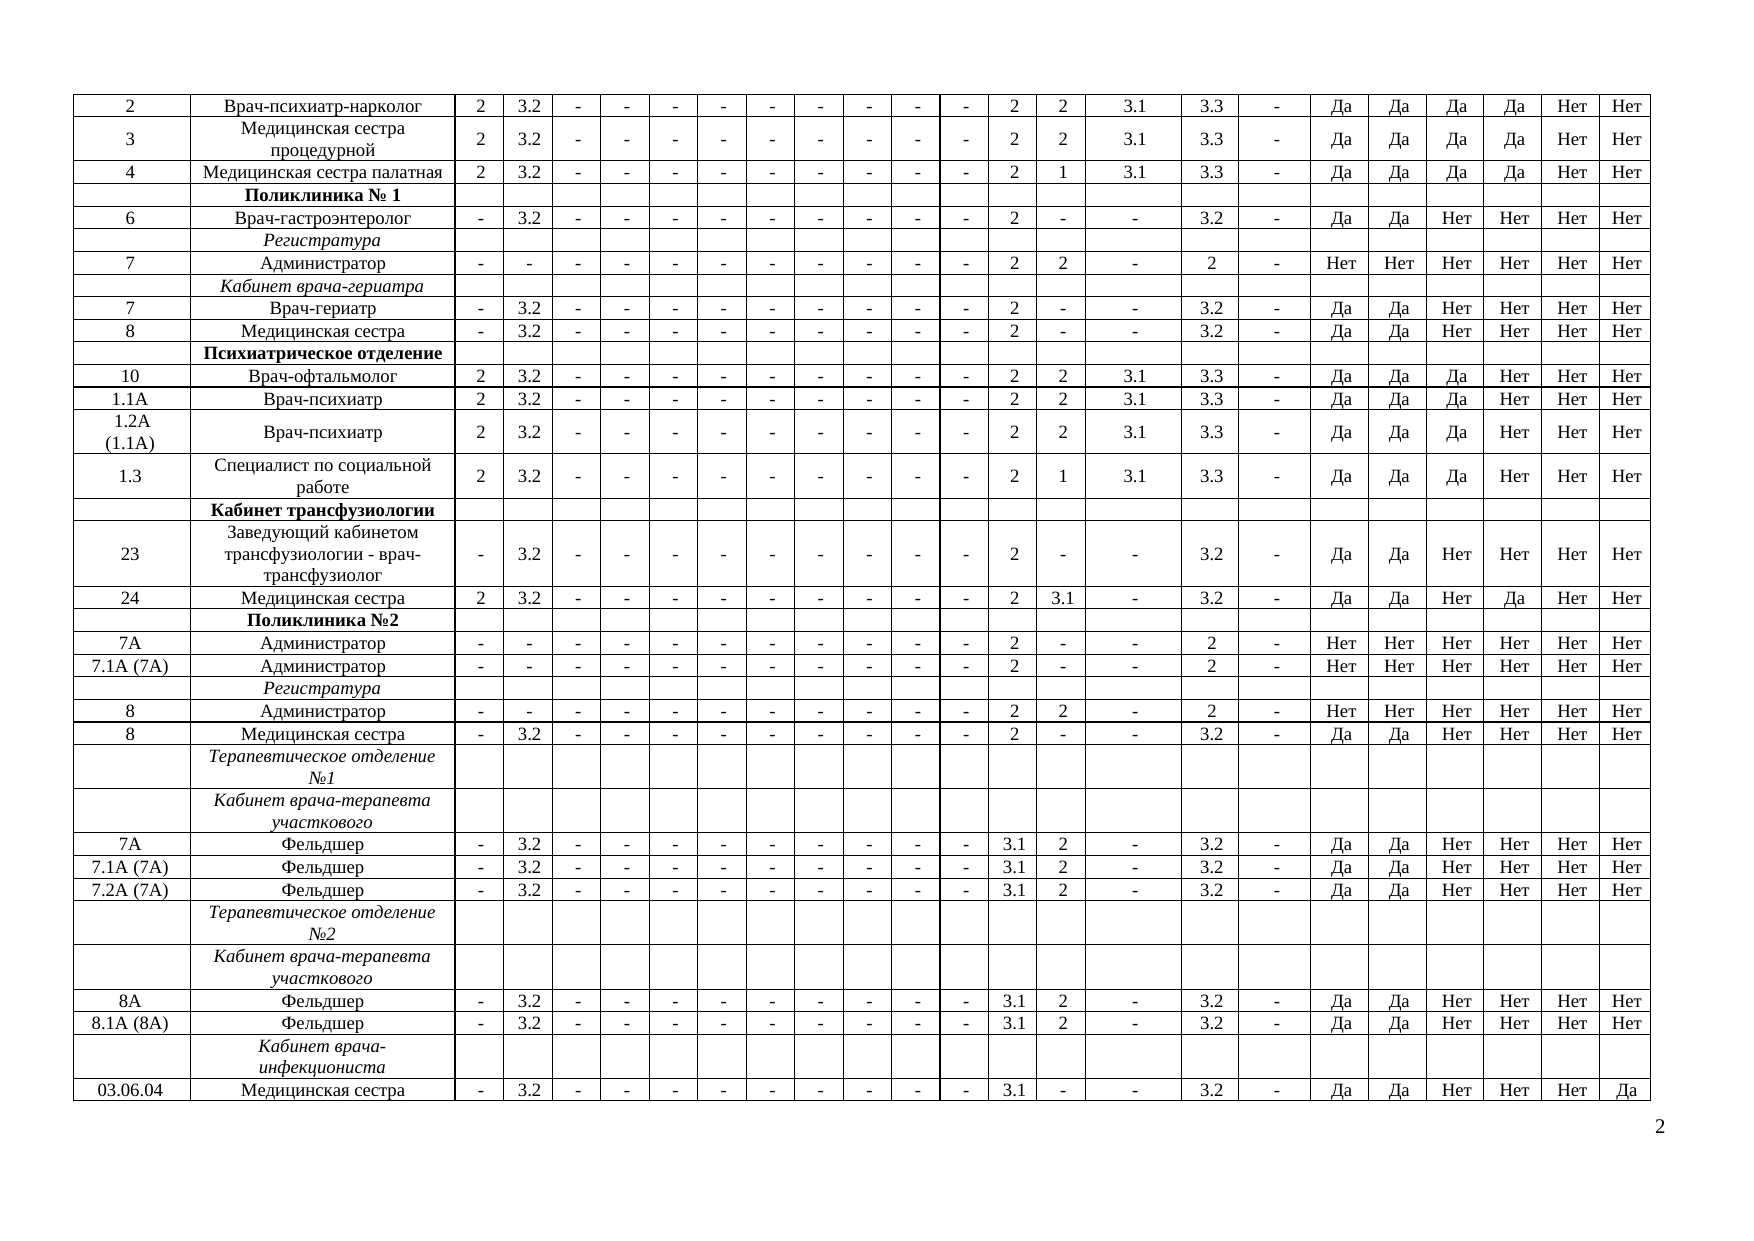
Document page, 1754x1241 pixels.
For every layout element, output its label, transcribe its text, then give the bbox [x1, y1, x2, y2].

table_cell 7.2А (7А) [74, 879, 190, 900]
table_cell Да [1369, 856, 1426, 877]
table_cell - [844, 1079, 891, 1100]
table_cell Фельдшер [191, 1012, 454, 1034]
table_cell 2 [989, 655, 1036, 676]
table_cell 3.2 [1182, 723, 1238, 744]
table_cell - [553, 95, 600, 116]
table_cell Нет [1542, 587, 1599, 608]
table_cell 2 [1037, 410, 1085, 453]
table_cell - [795, 700, 843, 721]
table_cell - [941, 521, 988, 586]
table_cell - [747, 365, 794, 386]
table_cell Нет [1542, 388, 1599, 409]
table_cell - [892, 117, 939, 160]
table_cell - [601, 388, 649, 409]
table_cell - [601, 320, 649, 341]
table_cell 2 [989, 207, 1036, 228]
table_cell [989, 275, 1036, 296]
table_cell [1484, 184, 1541, 206]
table_cell - [747, 990, 794, 1011]
table_cell - [941, 365, 988, 386]
table_cell Нет [1484, 521, 1541, 586]
table_cell - [553, 521, 600, 586]
table_cell Поликлиника № 1 [191, 184, 454, 206]
table_cell [1369, 609, 1426, 631]
table_cell - [698, 252, 746, 273]
table_cell [1542, 275, 1599, 296]
table_cell - [795, 388, 843, 409]
table_cell [892, 229, 939, 251]
table_cell - [844, 117, 891, 160]
table_cell - [747, 252, 794, 273]
table_cell - [698, 320, 746, 341]
table_cell [1484, 499, 1541, 520]
table_cell Поликлиника №2 [191, 609, 454, 631]
table_cell 3.1 [1086, 365, 1181, 386]
table_cell Врач-психиатр-нарколог [191, 95, 454, 116]
table_cell - [650, 410, 697, 453]
table_cell [1239, 342, 1310, 364]
table_cell [1086, 789, 1181, 832]
table_cell - [1086, 1012, 1181, 1034]
table_cell - [795, 723, 843, 744]
table_cell [989, 901, 1036, 944]
table_cell Да [1369, 833, 1426, 855]
table_cell [1037, 789, 1085, 832]
table_cell [989, 499, 1036, 520]
table_cell [1086, 499, 1181, 520]
table_cell Нет [1484, 388, 1541, 409]
table_cell [74, 609, 190, 631]
table_cell [892, 745, 939, 788]
table_cell Нет [1542, 723, 1599, 744]
table_cell - [1239, 655, 1310, 676]
table_cell - [795, 833, 843, 855]
table_cell [892, 342, 939, 364]
table_cell Нет [1484, 655, 1541, 676]
table_cell - [747, 723, 794, 744]
table_cell - [844, 700, 891, 721]
table_cell 3.2 [1182, 856, 1238, 877]
table_cell Нет [1600, 297, 1650, 319]
table_cell 2 [989, 388, 1036, 409]
table_cell [1484, 342, 1541, 364]
table_cell [747, 1035, 794, 1078]
table_cell [504, 789, 552, 832]
table_cell [698, 499, 746, 520]
table_cell - [601, 454, 649, 497]
table_cell [795, 789, 843, 832]
table_cell - [941, 207, 988, 228]
table_cell [504, 275, 552, 296]
table_cell 3.2 [504, 879, 552, 900]
table_cell Фельдшер [191, 833, 454, 855]
table_cell Да [1369, 207, 1426, 228]
table_cell Нет [1600, 723, 1650, 744]
table_cell 03.06.04 [74, 1079, 190, 1100]
table_cell - [892, 95, 939, 116]
table_cell - [1086, 521, 1181, 586]
table_cell Нет [1484, 632, 1541, 653]
table_cell - [1239, 632, 1310, 653]
table_cell [1369, 184, 1426, 206]
table_cell - [795, 1012, 843, 1034]
table_cell - [1037, 521, 1085, 586]
table_cell - [1037, 320, 1085, 341]
table_cell Медицинская сестра [191, 320, 454, 341]
table_cell - [1239, 365, 1310, 386]
table_cell Фельдшер [191, 990, 454, 1011]
table_cell [553, 789, 600, 832]
table_cell - [650, 95, 697, 116]
table_cell - [650, 365, 697, 386]
table_cell - [650, 320, 697, 341]
table_cell 2 [989, 161, 1036, 183]
table_cell 2 [456, 454, 503, 497]
table_cell [1600, 275, 1650, 296]
table_cell [74, 499, 190, 520]
table_cell 3.2 [504, 1079, 552, 1100]
table_cell - [601, 587, 649, 608]
table_cell - [747, 207, 794, 228]
table_cell [456, 745, 503, 788]
table_cell - [504, 632, 552, 653]
table_cell - [795, 297, 843, 319]
table_cell - [1239, 1079, 1310, 1100]
table_cell [1239, 184, 1310, 206]
table_cell Нет [1484, 700, 1541, 721]
table_cell - [747, 117, 794, 160]
table_cell [1086, 184, 1181, 206]
table_cell [1311, 1035, 1368, 1078]
table_cell - [698, 207, 746, 228]
table_cell [989, 745, 1036, 788]
table_cell [504, 499, 552, 520]
table_cell - [553, 587, 600, 608]
table_cell - [747, 320, 794, 341]
table_cell - [1239, 990, 1310, 1011]
table_cell 3.2 [1182, 1012, 1238, 1034]
table_cell - [1239, 207, 1310, 228]
table_cell - [650, 655, 697, 676]
table_cell [1182, 1035, 1238, 1078]
table_cell [504, 945, 552, 988]
table_cell 2 [989, 117, 1036, 160]
table_cell [941, 901, 988, 944]
table_cell - [698, 1012, 746, 1034]
table_cell 3.2 [1182, 879, 1238, 900]
table_cell [989, 1035, 1036, 1078]
table_cell 3.1 [1037, 587, 1085, 608]
table_cell [844, 275, 891, 296]
table_cell - [650, 587, 697, 608]
table_cell Да [1369, 723, 1426, 744]
table_cell [1427, 184, 1483, 206]
table_cell Нет [1427, 655, 1483, 676]
table_cell - [456, 1012, 503, 1034]
table_cell Да [1311, 856, 1368, 877]
table_cell - [795, 856, 843, 877]
table_cell [553, 275, 600, 296]
table_cell [844, 499, 891, 520]
table_cell Да [1311, 320, 1368, 341]
table_cell - [795, 879, 843, 900]
table_cell 8 [74, 723, 190, 744]
table_cell - [601, 700, 649, 721]
table_cell Нет [1311, 655, 1368, 676]
table_cell Нет [1542, 252, 1599, 273]
table_cell - [601, 161, 649, 183]
table_cell 3.3 [1182, 95, 1238, 116]
table_cell - [844, 320, 891, 341]
table_cell - [795, 655, 843, 676]
table_cell - [698, 587, 746, 608]
table_cell - [844, 632, 891, 653]
table_cell - [1239, 297, 1310, 319]
table_cell [1484, 745, 1541, 788]
table_cell [1427, 275, 1483, 296]
table_cell [1311, 745, 1368, 788]
table_cell [1484, 677, 1541, 699]
table_cell - [456, 320, 503, 341]
table_cell 3.2 [504, 207, 552, 228]
table_cell 3.1 [1086, 161, 1181, 183]
table_cell [1086, 1035, 1181, 1078]
table_cell Администратор [191, 252, 454, 273]
table_cell - [698, 365, 746, 386]
table_cell - [795, 410, 843, 453]
table_cell - [892, 833, 939, 855]
table_cell - [553, 365, 600, 386]
table_cell [844, 677, 891, 699]
table_cell - [553, 700, 600, 721]
table_cell - [892, 879, 939, 900]
table_cell [795, 342, 843, 364]
table_cell - [698, 95, 746, 116]
table_cell - [844, 655, 891, 676]
table_cell [1600, 499, 1650, 520]
table_cell Да [1311, 990, 1368, 1011]
table_cell - [747, 297, 794, 319]
table_cell - [795, 587, 843, 608]
table_cell - [650, 252, 697, 273]
table_cell [1369, 275, 1426, 296]
table_cell 1.2А (1.1А) [74, 410, 190, 453]
table_cell [1182, 789, 1238, 832]
table_cell Нет [1542, 1012, 1599, 1034]
table_cell - [650, 879, 697, 900]
table_cell [698, 229, 746, 251]
table_cell Нет [1427, 297, 1483, 319]
table_cell - [941, 454, 988, 497]
table_cell - [844, 365, 891, 386]
table_cell - [941, 252, 988, 273]
table_cell - [795, 95, 843, 116]
table_cell - [698, 297, 746, 319]
table_cell [601, 229, 649, 251]
table_cell Нет [1542, 410, 1599, 453]
table_cell [74, 342, 190, 364]
table_cell 3.1 [989, 990, 1036, 1011]
table_cell 3.3 [1182, 365, 1238, 386]
table_cell [1239, 609, 1310, 631]
table_cell 2 [1037, 833, 1085, 855]
table_cell Нет [1542, 1079, 1599, 1100]
table_cell [698, 1035, 746, 1078]
table_cell [941, 499, 988, 520]
table_cell [1086, 229, 1181, 251]
table_cell - [1239, 700, 1310, 721]
table_cell [1600, 342, 1650, 364]
table_cell - [601, 990, 649, 1011]
table_cell - [747, 454, 794, 497]
table_cell 3.1 [1086, 454, 1181, 497]
table_cell 8.1А (8А) [74, 1012, 190, 1034]
table_cell - [698, 161, 746, 183]
table_cell - [650, 297, 697, 319]
table_cell - [698, 1079, 746, 1100]
table_cell 3.2 [504, 320, 552, 341]
table_cell - [747, 1012, 794, 1034]
table_cell [844, 342, 891, 364]
table_cell Нет [1427, 833, 1483, 855]
table_cell [1239, 945, 1310, 988]
table_cell - [844, 410, 891, 453]
table_cell [456, 499, 503, 520]
table_cell Нет [1542, 117, 1599, 160]
table_cell [892, 677, 939, 699]
table_cell 2 [1037, 117, 1085, 160]
table_cell [553, 745, 600, 788]
table_cell [504, 1035, 552, 1078]
table_cell 3.2 [504, 297, 552, 319]
table_cell - [650, 161, 697, 183]
table_cell - [747, 95, 794, 116]
table_cell [1182, 677, 1238, 699]
table_cell [1311, 275, 1368, 296]
table_cell - [941, 856, 988, 877]
table_cell [1542, 229, 1599, 251]
table_cell 2 [989, 587, 1036, 608]
table_cell 8А [74, 990, 190, 1011]
table_cell Да [1427, 161, 1483, 183]
table_cell - [553, 207, 600, 228]
table_cell - [941, 1079, 988, 1100]
table_cell - [553, 117, 600, 160]
table_cell [650, 1035, 697, 1078]
table_cell Да [1311, 521, 1368, 586]
table_cell [844, 745, 891, 788]
table_cell - [795, 252, 843, 273]
table_cell 3.2 [504, 388, 552, 409]
table_cell [1182, 275, 1238, 296]
table_cell Специалист по социальной работе [191, 454, 454, 497]
table_cell [504, 184, 552, 206]
table_cell [1542, 945, 1599, 988]
table_cell - [941, 655, 988, 676]
table_cell [456, 342, 503, 364]
table_cell 3.2 [504, 1012, 552, 1034]
table_cell [1484, 1035, 1541, 1078]
table_cell Нет [1484, 320, 1541, 341]
table_cell [795, 184, 843, 206]
table_cell - [601, 723, 649, 744]
table_cell [698, 609, 746, 631]
table_cell [1086, 677, 1181, 699]
table_cell - [892, 521, 939, 586]
table_cell [1239, 745, 1310, 788]
table_cell 2 [1037, 388, 1085, 409]
table_cell 3.2 [504, 117, 552, 160]
table_cell - [1239, 833, 1310, 855]
table_cell - [504, 655, 552, 676]
table_cell - [553, 410, 600, 453]
table_cell - [698, 700, 746, 721]
table_cell - [553, 1079, 600, 1100]
table_cell Да [1369, 161, 1426, 183]
table_cell [747, 677, 794, 699]
table_cell 1 [1037, 454, 1085, 497]
table_cell [698, 184, 746, 206]
table_cell - [553, 1012, 600, 1034]
table_cell Да [1311, 1012, 1368, 1034]
table_cell Администратор [191, 655, 454, 676]
table_cell Нет [1542, 95, 1599, 116]
table_cell [844, 789, 891, 832]
table_cell [553, 184, 600, 206]
table_cell [698, 677, 746, 699]
table_cell - [941, 117, 988, 160]
table_cell [844, 1035, 891, 1078]
table_cell 3.3 [1182, 388, 1238, 409]
table_cell Нет [1427, 879, 1483, 900]
table_cell [795, 609, 843, 631]
table_cell Да [1311, 833, 1368, 855]
table_cell - [747, 410, 794, 453]
table_cell [1484, 229, 1541, 251]
table_cell [1542, 745, 1599, 788]
table_cell - [601, 95, 649, 116]
table_cell [74, 901, 190, 944]
table_cell Нет [1484, 410, 1541, 453]
table_cell Нет [1600, 388, 1650, 409]
table_cell Нет [1484, 207, 1541, 228]
table_cell [747, 184, 794, 206]
table_cell - [941, 587, 988, 608]
table_cell [1239, 229, 1310, 251]
table_cell - [1086, 655, 1181, 676]
table_cell [1182, 945, 1238, 988]
table_cell [941, 677, 988, 699]
table_cell - [1239, 320, 1310, 341]
table_cell [892, 275, 939, 296]
table_cell Да [1311, 161, 1368, 183]
table_cell [795, 901, 843, 944]
table_cell Нет [1600, 655, 1650, 676]
table_cell 2 [989, 252, 1036, 273]
table_cell Нет [1484, 990, 1541, 1011]
table_cell [1086, 609, 1181, 631]
table_cell - [601, 297, 649, 319]
table_cell - [1239, 388, 1310, 409]
table_cell - [553, 252, 600, 273]
table_cell Нет [1484, 1012, 1541, 1034]
table_cell Нет [1427, 521, 1483, 586]
table_cell 2 [1182, 655, 1238, 676]
table_cell - [1086, 990, 1181, 1011]
table_cell Нет [1484, 365, 1541, 386]
table_cell [1311, 677, 1368, 699]
table_cell Врач-офтальмолог [191, 365, 454, 386]
table_cell 3.1 [989, 1079, 1036, 1100]
table_cell Администратор [191, 700, 454, 721]
table_cell 4 [74, 161, 190, 183]
table_cell [553, 901, 600, 944]
table_cell 7А [74, 833, 190, 855]
table_cell - [1239, 1012, 1310, 1034]
table_cell [74, 745, 190, 788]
table_cell [504, 677, 552, 699]
table_cell - [650, 207, 697, 228]
table_cell - [941, 833, 988, 855]
table_cell [1542, 1035, 1599, 1078]
table_cell [1369, 499, 1426, 520]
table_cell - [892, 161, 939, 183]
table_cell 2 [989, 95, 1036, 116]
table_cell - [456, 700, 503, 721]
table_cell [650, 342, 697, 364]
table_cell 3.1 [1086, 95, 1181, 116]
table_cell [650, 184, 697, 206]
table_cell - [747, 521, 794, 586]
table_cell - [1086, 856, 1181, 877]
table_cell Нет [1427, 1079, 1483, 1100]
table_cell Нет [1542, 161, 1599, 183]
table_cell - [1086, 297, 1181, 319]
table_cell - [553, 454, 600, 497]
table_cell Нет [1427, 1012, 1483, 1034]
table_cell 2 [989, 632, 1036, 653]
table_cell [1182, 745, 1238, 788]
table_cell 3.2 [1182, 207, 1238, 228]
table_cell - [601, 117, 649, 160]
table_cell 2 [1037, 879, 1085, 900]
table_cell Нет [1427, 990, 1483, 1011]
table_cell [1427, 789, 1483, 832]
table_cell [650, 229, 697, 251]
table_cell - [601, 632, 649, 653]
table_cell [1311, 184, 1368, 206]
table_cell - [795, 632, 843, 653]
table_cell Нет [1369, 252, 1426, 273]
table_cell Да [1427, 95, 1483, 116]
table_cell - [456, 1079, 503, 1100]
table_cell [1600, 945, 1650, 988]
table_cell - [601, 521, 649, 586]
table_cell Нет [1600, 587, 1650, 608]
table_cell - [1086, 879, 1181, 900]
table_cell - [892, 990, 939, 1011]
table_cell 3.2 [1182, 320, 1238, 341]
table_cell [1484, 275, 1541, 296]
table_cell [601, 342, 649, 364]
table_cell - [795, 990, 843, 1011]
table_cell [698, 789, 746, 832]
table_cell - [456, 723, 503, 744]
table_cell [747, 275, 794, 296]
table_cell - [747, 833, 794, 855]
table_cell [456, 677, 503, 699]
table_cell Нет [1484, 252, 1541, 273]
table_cell [795, 945, 843, 988]
table_cell Нет [1427, 252, 1483, 273]
table_cell [747, 229, 794, 251]
table_cell [747, 901, 794, 944]
table_cell - [1086, 1079, 1181, 1100]
table_cell [601, 1035, 649, 1078]
table_cell [1182, 499, 1238, 520]
table_cell [1542, 184, 1599, 206]
table_cell - [1086, 833, 1181, 855]
table_cell [698, 745, 746, 788]
table_cell - [456, 297, 503, 319]
table_cell [1037, 184, 1085, 206]
table_cell Да [1311, 1079, 1368, 1100]
table_cell [74, 1035, 190, 1078]
table_cell [553, 609, 600, 631]
table_cell [1311, 229, 1368, 251]
table_cell Кабинет врача-терапевта участкового [191, 789, 454, 832]
table_cell [1182, 609, 1238, 631]
table_cell - [795, 454, 843, 497]
table_cell 2 [456, 117, 503, 160]
table_cell [1311, 945, 1368, 988]
table_cell [553, 499, 600, 520]
table_cell Да [1369, 297, 1426, 319]
table_cell Нет [1427, 207, 1483, 228]
table_cell [1369, 342, 1426, 364]
table_cell - [553, 655, 600, 676]
table_cell 2 [989, 454, 1036, 497]
table_cell [456, 901, 503, 944]
table_cell - [892, 454, 939, 497]
table_cell [504, 901, 552, 944]
table_cell Нет [1600, 320, 1650, 341]
table_cell - [1037, 207, 1085, 228]
table_cell Да [1311, 117, 1368, 160]
table_cell - [941, 95, 988, 116]
table_cell - [456, 990, 503, 1011]
table_cell [844, 945, 891, 988]
table_cell 3.2 [504, 833, 552, 855]
table_cell Кабинет трансфузиологии [191, 499, 454, 520]
table_cell Нет [1542, 879, 1599, 900]
table_cell 3.2 [1182, 297, 1238, 319]
table_cell 8 [74, 320, 190, 341]
table_cell - [456, 655, 503, 676]
table_cell [601, 275, 649, 296]
table_cell 3.3 [1182, 410, 1238, 453]
table_cell [650, 789, 697, 832]
table_cell - [941, 410, 988, 453]
table_cell [1542, 342, 1599, 364]
table_cell Нет [1542, 833, 1599, 855]
table_cell [747, 609, 794, 631]
table_cell [892, 945, 939, 988]
table_cell 3.2 [504, 587, 552, 608]
table_cell [1542, 901, 1599, 944]
table_cell [989, 184, 1036, 206]
table_cell [1600, 1035, 1650, 1078]
table_cell - [698, 388, 746, 409]
table_cell [1427, 342, 1483, 364]
table_cell 2 [989, 723, 1036, 744]
table_cell [795, 677, 843, 699]
table_cell - [698, 879, 746, 900]
table_cell - [1239, 856, 1310, 877]
table_cell - [456, 856, 503, 877]
table_cell - [601, 252, 649, 273]
table_cell Медицинская сестра [191, 1079, 454, 1100]
table_cell - [844, 161, 891, 183]
table_cell [1542, 677, 1599, 699]
table_cell [504, 229, 552, 251]
table_cell - [698, 454, 746, 497]
table_cell Нет [1427, 587, 1483, 608]
table_cell 2 [456, 365, 503, 386]
table_cell - [795, 207, 843, 228]
table_cell Нет [1484, 1079, 1541, 1100]
table_cell Нет [1600, 410, 1650, 453]
table_cell Да [1600, 1079, 1650, 1100]
table_cell [1484, 945, 1541, 988]
table_cell 3.2 [504, 723, 552, 744]
table_cell Врач-гериатр [191, 297, 454, 319]
table_cell [698, 275, 746, 296]
table_cell [1600, 609, 1650, 631]
table_cell Да [1311, 410, 1368, 453]
table_cell - [747, 161, 794, 183]
table_cell 2 [1182, 700, 1238, 721]
table_cell Да [1311, 454, 1368, 497]
table_cell - [553, 161, 600, 183]
table_cell 7 [74, 297, 190, 319]
table_cell Да [1427, 454, 1483, 497]
table_cell - [892, 1079, 939, 1100]
table_cell Нет [1542, 454, 1599, 497]
table_cell [989, 229, 1036, 251]
table_cell [650, 275, 697, 296]
table_cell - [795, 161, 843, 183]
table_cell - [795, 521, 843, 586]
table_cell Регистратура [191, 677, 454, 699]
table_cell 3.3 [1182, 117, 1238, 160]
table_cell Да [1311, 587, 1368, 608]
table_cell 2 [1037, 856, 1085, 877]
table_cell [1182, 342, 1238, 364]
table_cell [1239, 901, 1310, 944]
table_cell - [698, 856, 746, 877]
table_cell - [892, 700, 939, 721]
table_cell - [941, 320, 988, 341]
table_cell [1239, 1035, 1310, 1078]
table_cell [989, 789, 1036, 832]
table_cell - [456, 833, 503, 855]
table_cell [1427, 745, 1483, 788]
table_cell - [747, 388, 794, 409]
table_cell Психиатрическое отделение [191, 342, 454, 364]
table_cell Кабинет врача-терапевта участкового [191, 945, 454, 988]
table_cell 3.2 [1182, 833, 1238, 855]
table_cell - [650, 833, 697, 855]
table_cell - [1239, 879, 1310, 900]
table_cell - [650, 723, 697, 744]
table_cell - [1037, 723, 1085, 744]
table_cell - [698, 990, 746, 1011]
table_cell - [504, 700, 552, 721]
table_cell [941, 275, 988, 296]
table_cell Нет [1311, 252, 1368, 273]
table_cell 2 [456, 587, 503, 608]
table_cell Да [1369, 365, 1426, 386]
table_cell Терапевтическое отделение №1 [191, 745, 454, 788]
table_cell - [601, 1012, 649, 1034]
table_cell 2 [456, 410, 503, 453]
table_cell Нет [1542, 700, 1599, 721]
table_cell - [844, 207, 891, 228]
table_cell - [892, 207, 939, 228]
table_cell [1542, 789, 1599, 832]
table_cell 2 [989, 700, 1036, 721]
table_cell Нет [1600, 454, 1650, 497]
table_cell 3.3 [1182, 161, 1238, 183]
table_cell [1182, 229, 1238, 251]
table_cell - [698, 521, 746, 586]
table_cell [1086, 342, 1181, 364]
table_cell Нет [1369, 655, 1426, 676]
table_cell - [698, 632, 746, 653]
table_cell Да [1369, 587, 1426, 608]
table_cell 2 [456, 95, 503, 116]
table_cell - [456, 879, 503, 900]
table_cell [650, 677, 697, 699]
table_cell Нет [1311, 632, 1368, 653]
table_cell Да [1311, 95, 1368, 116]
table_cell 2 [456, 161, 503, 183]
table_cell Терапевтическое отделение №2 [191, 901, 454, 944]
table_cell Да [1427, 388, 1483, 409]
table_cell - [650, 454, 697, 497]
table_cell - [892, 1012, 939, 1034]
table_cell [1369, 945, 1426, 988]
table_cell [1427, 229, 1483, 251]
table_cell [1311, 499, 1368, 520]
table_cell - [747, 655, 794, 676]
table_cell - [844, 990, 891, 1011]
table_cell - [553, 990, 600, 1011]
table_cell Врач-психиатр [191, 388, 454, 409]
table_cell [747, 745, 794, 788]
table_cell - [650, 632, 697, 653]
table_cell 23 [74, 521, 190, 586]
table_cell [747, 789, 794, 832]
table_cell [504, 609, 552, 631]
table_cell 3 [74, 117, 190, 160]
table_cell - [795, 117, 843, 160]
table_cell [1484, 901, 1541, 944]
table_cell Нет [1427, 700, 1483, 721]
table_cell - [698, 833, 746, 855]
table_cell [601, 745, 649, 788]
table_cell [989, 677, 1036, 699]
table_cell Нет [1600, 879, 1650, 900]
table_cell Регистратура [191, 229, 454, 251]
table_cell - [601, 207, 649, 228]
table_cell [795, 1035, 843, 1078]
table_cell - [844, 521, 891, 586]
table_cell - [941, 388, 988, 409]
table_cell Медицинская сестра процедурной [191, 117, 454, 160]
table_cell - [941, 1012, 988, 1034]
table_cell 3.2 [1182, 521, 1238, 586]
table_cell - [1037, 632, 1085, 653]
table_cell [1427, 901, 1483, 944]
table_cell - [456, 521, 503, 586]
table_cell - [698, 723, 746, 744]
table_cell Нет [1542, 207, 1599, 228]
table_cell Да [1311, 879, 1368, 900]
table_cell [601, 789, 649, 832]
table_cell - [1086, 320, 1181, 341]
table_cell - [1086, 587, 1181, 608]
table_cell - [844, 879, 891, 900]
table_cell Нет [1600, 252, 1650, 273]
table_cell Да [1427, 365, 1483, 386]
table_cell - [844, 833, 891, 855]
table_cell - [1037, 655, 1085, 676]
table_cell Нет [1311, 700, 1368, 721]
table_cell - [650, 856, 697, 877]
table_cell - [553, 856, 600, 877]
table_cell [844, 901, 891, 944]
table_cell [1239, 275, 1310, 296]
table_cell - [1086, 207, 1181, 228]
table_cell 3.2 [504, 161, 552, 183]
table_cell - [892, 388, 939, 409]
table_cell [650, 901, 697, 944]
table_cell [1239, 789, 1310, 832]
table_cell [74, 677, 190, 699]
table_cell - [892, 723, 939, 744]
table_cell - [601, 879, 649, 900]
table_cell [1086, 275, 1181, 296]
table_cell [456, 945, 503, 988]
table_cell [601, 945, 649, 988]
table_cell - [650, 1079, 697, 1100]
table_cell - [553, 320, 600, 341]
table_cell [1542, 609, 1599, 631]
table_cell Нет [1542, 655, 1599, 676]
table_cell - [1037, 297, 1085, 319]
table_cell [456, 275, 503, 296]
table_cell 1 [1037, 161, 1085, 183]
table_cell - [650, 388, 697, 409]
table_cell [795, 499, 843, 520]
table_cell - [892, 297, 939, 319]
table_cell 3.2 [504, 410, 552, 453]
table_cell Врач-психиатр [191, 410, 454, 453]
table_cell Да [1369, 410, 1426, 453]
table_cell - [1239, 723, 1310, 744]
table_cell Кабинет врача-гериатра [191, 275, 454, 296]
table_cell 10 [74, 365, 190, 386]
table_cell [1427, 677, 1483, 699]
table_cell [1369, 677, 1426, 699]
table_cell [1037, 229, 1085, 251]
table_cell - [892, 632, 939, 653]
table_cell 3.1 [1086, 388, 1181, 409]
table_cell [1600, 229, 1650, 251]
table_cell - [747, 1079, 794, 1100]
table_cell 3.3 [1182, 454, 1238, 497]
table_cell Нет [1484, 879, 1541, 900]
table_cell Нет [1542, 856, 1599, 877]
table_cell - [1086, 632, 1181, 653]
table_cell - [1239, 252, 1310, 273]
table_cell 2 [1037, 365, 1085, 386]
table_cell - [844, 856, 891, 877]
table_cell Медицинская сестра [191, 723, 454, 744]
table_cell [1369, 901, 1426, 944]
table_cell - [844, 252, 891, 273]
table_cell 2 [1037, 1012, 1085, 1034]
table_cell - [795, 1079, 843, 1100]
table_cell - [650, 1012, 697, 1034]
table_cell Нет [1542, 990, 1599, 1011]
table_cell [1484, 789, 1541, 832]
table_cell - [1086, 700, 1181, 721]
table_cell Да [1484, 161, 1541, 183]
table_cell 7.1А (7А) [74, 655, 190, 676]
table_cell - [650, 521, 697, 586]
table_cell - [698, 117, 746, 160]
table_cell [601, 499, 649, 520]
table_cell - [553, 723, 600, 744]
table_cell 7 [74, 252, 190, 273]
table_cell [1600, 789, 1650, 832]
table_cell [892, 184, 939, 206]
table_cell 3.1 [989, 833, 1036, 855]
table_cell Да [1311, 297, 1368, 319]
table_cell [795, 229, 843, 251]
table_cell Администратор [191, 632, 454, 653]
table_cell 1.3 [74, 454, 190, 497]
table_cell Нет [1600, 833, 1650, 855]
table_cell - [698, 655, 746, 676]
table_cell [747, 945, 794, 988]
table_cell [1037, 499, 1085, 520]
table_cell [1037, 1035, 1085, 1078]
table_cell 3.2 [1182, 990, 1238, 1011]
table_cell [553, 229, 600, 251]
table_cell Да [1427, 410, 1483, 453]
table_cell 3.2 [1182, 587, 1238, 608]
table_cell 3.2 [1182, 1079, 1238, 1100]
table_cell Медицинская сестра палатная [191, 161, 454, 183]
table_cell - [941, 297, 988, 319]
table_cell - [747, 856, 794, 877]
table_cell - [601, 833, 649, 855]
table_cell 24 [74, 587, 190, 608]
table_cell - [941, 723, 988, 744]
table_cell Нет [1600, 700, 1650, 721]
table_cell [1427, 609, 1483, 631]
table_cell Нет [1600, 521, 1650, 586]
table_cell [456, 184, 503, 206]
table_cell [601, 184, 649, 206]
table_cell [650, 745, 697, 788]
table_cell [892, 499, 939, 520]
table_cell - [941, 990, 988, 1011]
table_cell - [553, 297, 600, 319]
table_cell [553, 945, 600, 988]
table_cell 3.2 [504, 856, 552, 877]
table_cell - [1239, 454, 1310, 497]
table_cell - [747, 879, 794, 900]
table_cell Нет [1369, 632, 1426, 653]
table_cell Нет [1427, 320, 1483, 341]
table_cell Нет [1600, 95, 1650, 116]
table_cell [1182, 901, 1238, 944]
table_cell Нет [1542, 365, 1599, 386]
table_cell Да [1369, 879, 1426, 900]
table_cell 2 [456, 388, 503, 409]
table_cell [1037, 609, 1085, 631]
table_cell Да [1369, 521, 1426, 586]
table_cell 2 [989, 521, 1036, 586]
table_cell [456, 229, 503, 251]
table_cell Нет [1600, 1012, 1650, 1034]
table_cell Нет [1484, 297, 1541, 319]
table_cell 3.2 [504, 365, 552, 386]
table_cell [456, 1035, 503, 1078]
table_cell Нет [1600, 207, 1650, 228]
table_cell [74, 945, 190, 988]
table_cell Нет [1600, 990, 1650, 1011]
table_cell [1369, 1035, 1426, 1078]
table_cell [650, 499, 697, 520]
table_cell - [1086, 252, 1181, 273]
table_cell - [747, 632, 794, 653]
table_cell [844, 609, 891, 631]
table_cell 3.2 [504, 95, 552, 116]
table_cell [941, 789, 988, 832]
table_cell [941, 1035, 988, 1078]
table_cell - [941, 879, 988, 900]
table_cell [892, 609, 939, 631]
table_cell [1182, 184, 1238, 206]
table_cell Да [1484, 95, 1541, 116]
table_cell [941, 229, 988, 251]
table_cell - [1239, 161, 1310, 183]
table_cell [989, 342, 1036, 364]
table_cell - [941, 161, 988, 183]
table_cell - [844, 1012, 891, 1034]
table_cell 3.1 [989, 1012, 1036, 1034]
table_cell [1086, 745, 1181, 788]
table_cell - [892, 587, 939, 608]
table_cell - [601, 410, 649, 453]
table_cell 3.1 [989, 856, 1036, 877]
table_cell [74, 275, 190, 296]
table_cell - [698, 410, 746, 453]
table_cell Да [1484, 587, 1541, 608]
table_cell - [1086, 723, 1181, 744]
table_cell Да [1311, 723, 1368, 744]
table_cell Нет [1427, 723, 1483, 744]
table_cell - [892, 320, 939, 341]
table_cell [1427, 945, 1483, 988]
table_cell [1311, 342, 1368, 364]
table_cell [650, 945, 697, 988]
table_cell Да [1484, 117, 1541, 160]
table_cell - [892, 655, 939, 676]
table_cell - [844, 587, 891, 608]
table_cell - [941, 632, 988, 653]
table_cell Нет [1369, 700, 1426, 721]
table_cell [1086, 901, 1181, 944]
table_cell [601, 677, 649, 699]
table_cell - [844, 388, 891, 409]
table_cell [1037, 677, 1085, 699]
table_cell Да [1369, 1079, 1426, 1100]
table_cell - [553, 388, 600, 409]
table_cell Нет [1542, 320, 1599, 341]
table_cell 8 [74, 700, 190, 721]
table_cell Да [1369, 454, 1426, 497]
table_cell Врач-гастроэнтеролог [191, 207, 454, 228]
table_cell [795, 745, 843, 788]
table_cell - [601, 1079, 649, 1100]
table_cell 7.1А (7А) [74, 856, 190, 877]
table_cell [1037, 745, 1085, 788]
table_cell 2 [989, 365, 1036, 386]
table_cell [74, 184, 190, 206]
table_cell [456, 789, 503, 832]
table_cell - [456, 632, 503, 653]
table_cell [553, 677, 600, 699]
table_cell 7А [74, 632, 190, 653]
table_cell [892, 1035, 939, 1078]
table_cell Фельдшер [191, 879, 454, 900]
table_cell [1311, 901, 1368, 944]
table_cell 6 [74, 207, 190, 228]
table_cell - [601, 655, 649, 676]
table_cell [1542, 499, 1599, 520]
table_cell - [844, 95, 891, 116]
table_cell [941, 745, 988, 788]
table_cell - [1239, 117, 1310, 160]
table_cell [1311, 789, 1368, 832]
table_cell [698, 945, 746, 988]
table_cell - [844, 297, 891, 319]
table_cell [1311, 609, 1368, 631]
table_cell [795, 275, 843, 296]
table_cell - [650, 117, 697, 160]
table_cell [1037, 901, 1085, 944]
table_cell Нет [1484, 723, 1541, 744]
table_cell [1369, 745, 1426, 788]
table_cell 2 [74, 95, 190, 116]
table_cell Да [1369, 320, 1426, 341]
table_cell Нет [1600, 856, 1650, 877]
table_cell - [1037, 1079, 1085, 1100]
table_cell [989, 609, 1036, 631]
table_cell 3.2 [504, 990, 552, 1011]
table_cell Фельдшер [191, 856, 454, 877]
table_cell 1.1А [74, 388, 190, 409]
table_cell - [601, 365, 649, 386]
table_cell Нет [1600, 365, 1650, 386]
table_cell Нет [1542, 521, 1599, 586]
table_cell - [456, 207, 503, 228]
table_cell [747, 499, 794, 520]
table_cell Да [1369, 990, 1426, 1011]
table_cell 2 [1037, 95, 1085, 116]
table_cell [553, 342, 600, 364]
table_cell - [504, 252, 552, 273]
table_cell 2 [989, 320, 1036, 341]
table_cell [941, 184, 988, 206]
table_cell Да [1427, 117, 1483, 160]
table_cell [650, 609, 697, 631]
table_cell [456, 609, 503, 631]
table_cell [698, 342, 746, 364]
table_cell [601, 609, 649, 631]
table_cell Кабинет врача-инфекциониста [191, 1035, 454, 1078]
table_cell [1600, 677, 1650, 699]
table_cell Нет [1484, 856, 1541, 877]
table_cell Нет [1427, 856, 1483, 877]
table_cell [989, 945, 1036, 988]
table_cell [504, 342, 552, 364]
table_cell Да [1311, 365, 1368, 386]
table_cell 2 [1182, 632, 1238, 653]
table_cell Да [1369, 117, 1426, 160]
table_cell - [892, 856, 939, 877]
table_cell - [892, 365, 939, 386]
table_cell [941, 945, 988, 988]
table_cell [941, 609, 988, 631]
table_cell [1600, 184, 1650, 206]
table_cell [1600, 745, 1650, 788]
table_cell [74, 789, 190, 832]
table_cell - [747, 587, 794, 608]
table_cell 2 [1182, 252, 1238, 273]
table_cell - [1239, 95, 1310, 116]
table_cell Да [1311, 388, 1368, 409]
table_cell [553, 1035, 600, 1078]
table_cell [1037, 945, 1085, 988]
table_cell 2 [989, 297, 1036, 319]
table_cell Нет [1600, 632, 1650, 653]
table_cell Нет [1542, 632, 1599, 653]
table_cell - [1239, 410, 1310, 453]
table_cell Заведующий кабинетом трансфузиологии - врач-трансфузиолог [191, 521, 454, 586]
table_cell [1427, 1035, 1483, 1078]
table_cell [1239, 499, 1310, 520]
table_cell [892, 901, 939, 944]
table_cell - [795, 320, 843, 341]
table_cell - [747, 700, 794, 721]
table_cell - [456, 252, 503, 273]
table_cell 3.1 [1086, 410, 1181, 453]
table_cell [1086, 945, 1181, 988]
table_cell - [553, 632, 600, 653]
table_cell - [553, 879, 600, 900]
table_cell - [650, 700, 697, 721]
table_cell [1239, 677, 1310, 699]
table_cell [1369, 229, 1426, 251]
table_cell - [844, 454, 891, 497]
table_cell [892, 789, 939, 832]
table_cell [844, 229, 891, 251]
table_cell [1600, 901, 1650, 944]
table_cell [74, 229, 190, 251]
table_cell [1427, 499, 1483, 520]
table_cell - [1239, 587, 1310, 608]
table_cell 2 [989, 410, 1036, 453]
table_cell - [553, 833, 600, 855]
table_cell - [892, 252, 939, 273]
table_cell Нет [1542, 297, 1599, 319]
table_cell Нет [1600, 117, 1650, 160]
table_cell - [892, 410, 939, 453]
table_cell [941, 342, 988, 364]
table_cell - [601, 856, 649, 877]
table_cell [1484, 609, 1541, 631]
table_cell - [650, 990, 697, 1011]
table_cell Да [1369, 95, 1426, 116]
table_cell [1037, 342, 1085, 364]
table_cell Нет [1484, 833, 1541, 855]
table_cell 2 [1037, 700, 1085, 721]
table_cell 3.1 [1086, 117, 1181, 160]
table_cell - [941, 700, 988, 721]
table_cell 2 [1037, 252, 1085, 273]
table_cell 3.2 [504, 521, 552, 586]
table_cell Нет [1484, 454, 1541, 497]
table_cell - [844, 723, 891, 744]
table_cell [1037, 275, 1085, 296]
table_cell 2 [1037, 990, 1085, 1011]
table_cell Медицинская сестра [191, 587, 454, 608]
table_cell [747, 342, 794, 364]
table_cell [504, 745, 552, 788]
table_cell Да [1311, 207, 1368, 228]
table_cell Да [1369, 388, 1426, 409]
table_cell - [795, 365, 843, 386]
table_cell [601, 901, 649, 944]
table_cell Нет [1427, 632, 1483, 653]
table_cell Да [1369, 1012, 1426, 1034]
table_cell 3.1 [989, 879, 1036, 900]
table_cell [844, 184, 891, 206]
table_cell Нет [1600, 161, 1650, 183]
table_cell 3.2 [504, 454, 552, 497]
table_cell [698, 901, 746, 944]
table_cell [1369, 789, 1426, 832]
table_cell - [1239, 521, 1310, 586]
